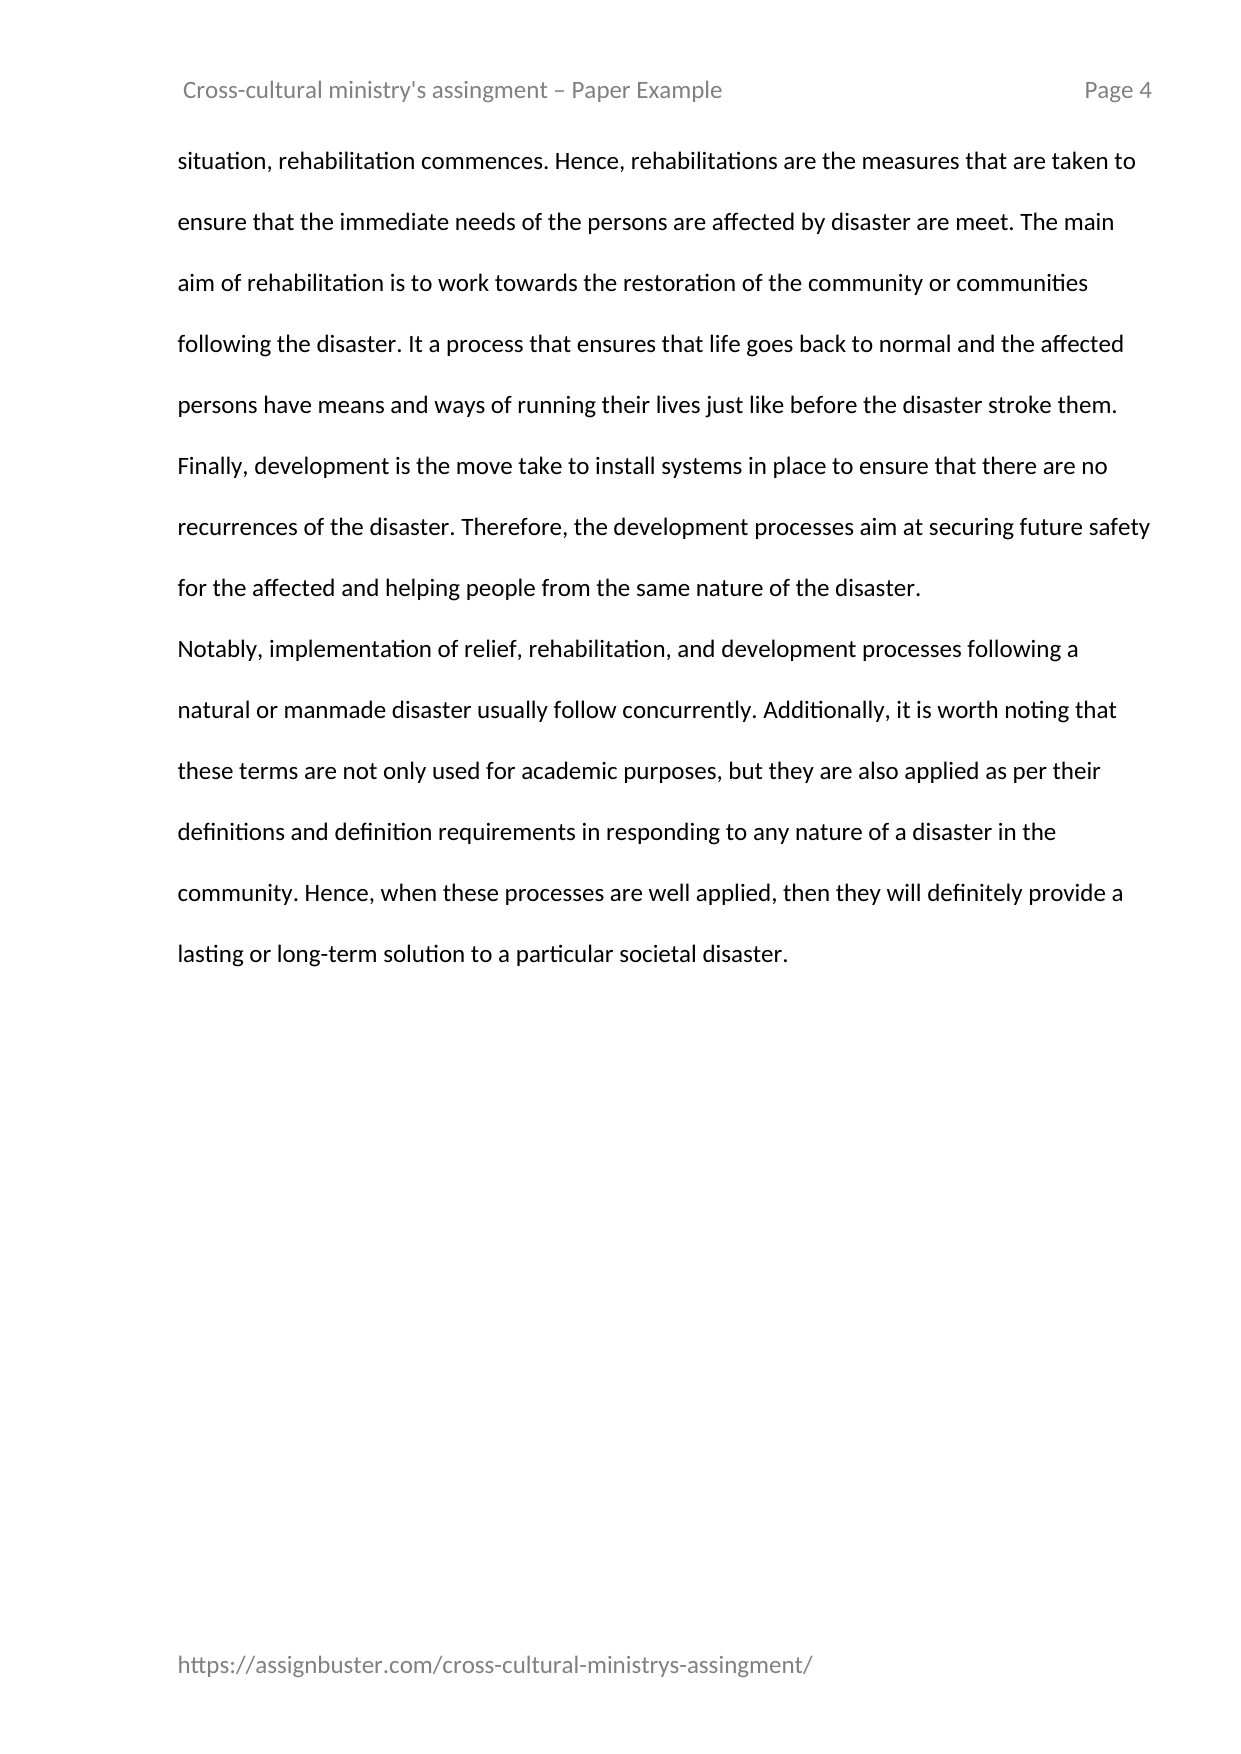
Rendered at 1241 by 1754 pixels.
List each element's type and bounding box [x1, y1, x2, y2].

text [177, 145, 1152, 969]
